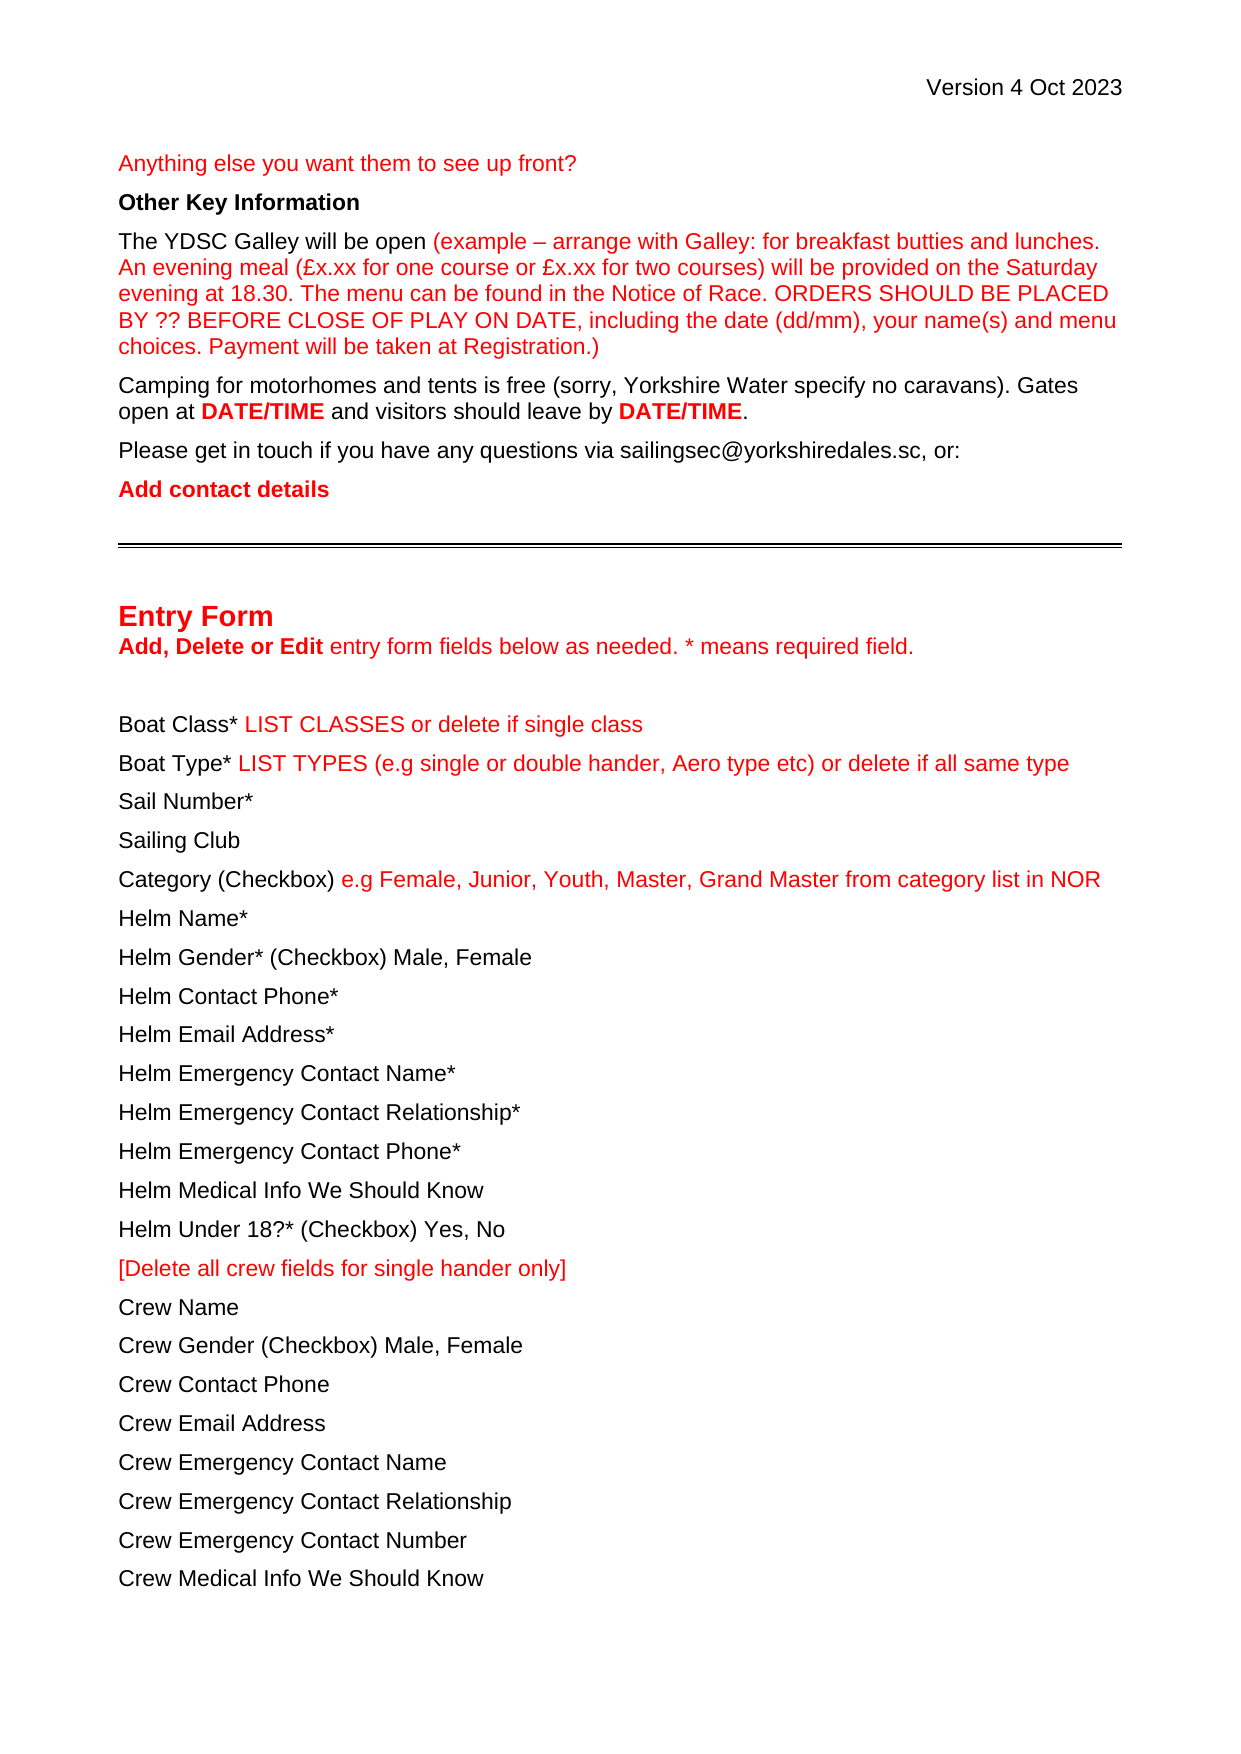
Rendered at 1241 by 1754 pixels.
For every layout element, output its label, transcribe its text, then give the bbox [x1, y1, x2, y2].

subtitle Entry Form [118, 599, 1122, 633]
text Add contact details [118, 476, 1122, 502]
text Crew Emergency Contact Relationship [118, 1488, 1122, 1514]
text Crew Emergency Contact Number [118, 1527, 1122, 1553]
text Helm Medical Info We Should Know [118, 1177, 1122, 1203]
text Helm Email Address* [118, 1021, 1122, 1048]
text Crew Medical Info We Should Know [118, 1565, 1122, 1592]
text Crew Emergency Contact Name [118, 1449, 1122, 1475]
text Crew Name [118, 1293, 1122, 1320]
text Boat Class* LIST CLASSES or delete if single class [118, 711, 1122, 737]
text [Delete all crew fields for single hander only] [118, 1254, 1122, 1281]
text Helm Name* [118, 905, 1122, 931]
text Helm Gender* (Checkbox) Male, Female [118, 944, 1122, 970]
text Helm Contact Phone* [118, 983, 1122, 1009]
text Helm Emergency Contact Relationship* [118, 1099, 1122, 1126]
text Helm Emergency Contact Name* [118, 1060, 1122, 1087]
text Sail Number* [118, 788, 1122, 815]
text The YDSC Galley will be open (example – arrange with Galley: for breakfast butties and lunches. An evening meal (£x.xx for one course or £x.xx for two courses) will be provided on the Saturday evening at 18.30. The menu can be found in the Notice of Race. ORDERS SHOULD BE PLACED BY ?? BEFORE CLOSE OF PLAY ON DATE, including the date (dd/mm), your name(s) and menu choices. Payment will be taken at Registration.) [118, 228, 1122, 359]
text Anything else you want them to see up front? [118, 150, 1122, 176]
text Crew Email Address [118, 1410, 1122, 1436]
text Helm Under 18?* (Checkbox) Yes, No [118, 1216, 1122, 1242]
text Other Key Information [118, 189, 1122, 215]
text Camping for motorhomes and tents is free (sorry, Yorkshire Water specify no caravans). Gates open at DATE/TIME and visitors should leave by DATE/TIME. [118, 372, 1122, 425]
text Category (Checkbox) e.g Female, Junior, Youth, Master, Grand Master from category list in NOR [118, 866, 1122, 892]
text Please get in touch if you have any questions via sailingsec@yorkshiredales.sc, or: [118, 437, 1122, 463]
text Crew Contact Phone [118, 1371, 1122, 1397]
text Sailing Club [118, 827, 1122, 853]
text Add, Delete or Edit entry form fields below as needed. * means required field. [118, 633, 1122, 659]
text Boat Type* LIST TYPES (e.g single or double hander, Aero type etc) or delete if all same type [118, 749, 1122, 776]
text Crew Gender (Checkbox) Male, Female [118, 1332, 1122, 1359]
text Helm Emergency Contact Phone* [118, 1138, 1122, 1164]
